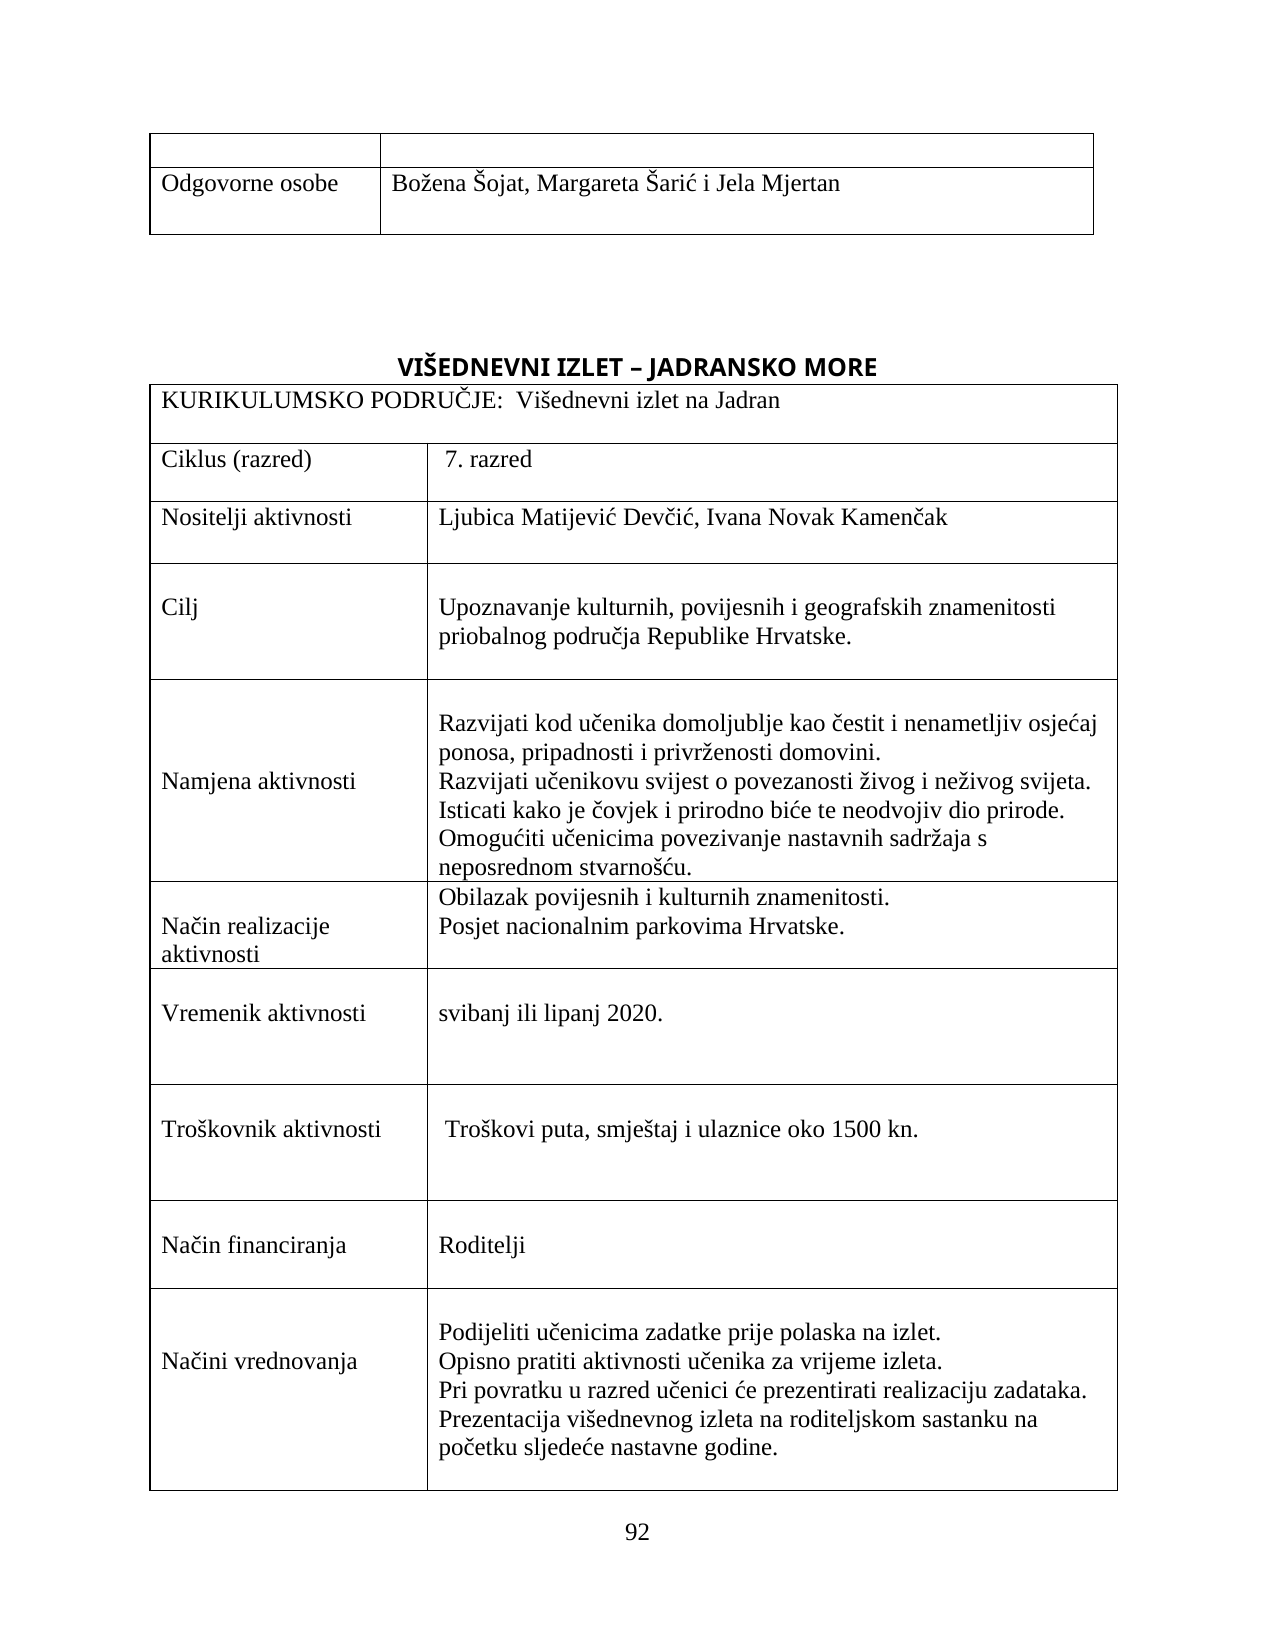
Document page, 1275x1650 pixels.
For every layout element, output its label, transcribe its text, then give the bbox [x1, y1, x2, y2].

table_cell Roditelji [428, 1201, 1117, 1288]
table_cell Razvijati kod učenika domoljublje kao čestit i nenametljiv osjećaj ponosa, pripadnosti i privrženosti domovini. Razvijati učenikovu svijest o povezanosti živog i neživog svijeta. Isticati kako je čovjek i prirodno biće te neodvojiv dio prirode. Omogućiti učenicima povezivanje nastavnih sadržaja s neposrednom stvarnošću. [428, 680, 1117, 881]
table_cell Odgovorne osobe [151, 168, 380, 234]
table_header KURIKULUMSKO PODRUČJE: Višednevni izlet na Jadran [151, 385, 1117, 443]
table_cell Nositelji aktivnosti [151, 502, 427, 563]
subtitle VIŠEDNEVNI IZLET – JADRANSKO MORE [150, 350, 1125, 384]
table_cell Načini vrednovanja [151, 1289, 427, 1490]
table_cell Podijeliti učenicima zadatke prije polaska na izlet. Opisno pratiti aktivnosti učenika za vrijeme izleta. Pri povratku u razred učenici će prezentirati realizaciju zadataka. Prezentacija višednevnog izleta na roditeljskom sastanku na početku sljedeće nastavne godine. [428, 1289, 1117, 1490]
table_cell Obilazak povijesnih i kulturnih znamenitosti. Posjet nacionalnim parkovima Hrvatske. [428, 882, 1117, 968]
table_cell Božena Šojat, Margareta Šarić i Jela Mjertan [381, 168, 1093, 234]
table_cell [381, 134, 1093, 167]
table_cell Namjena aktivnosti [151, 680, 427, 881]
table_cell Troškovnik aktivnosti [151, 1085, 427, 1200]
table_cell Cilj [151, 564, 427, 679]
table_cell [151, 134, 380, 167]
table_cell Upoznavanje kulturnih, povijesnih i geografskih znamenitosti priobalnog područja Republike Hrvatske. [428, 564, 1117, 679]
table_cell Troškovi puta, smještaj i ulaznice oko 1500 kn. [428, 1085, 1117, 1200]
table_cell Ciklus (razred) [151, 444, 427, 501]
table_cell 7. razred [428, 444, 1117, 501]
table_cell Način realizacije aktivnosti [151, 882, 427, 968]
table_cell Ljubica Matijević Devčić, Ivana Novak Kamenčak [428, 502, 1117, 563]
table_cell svibanj ili lipanj 2020. [428, 969, 1117, 1084]
table_cell Vremenik aktivnosti [151, 969, 427, 1084]
table_cell Način financiranja [151, 1201, 427, 1288]
